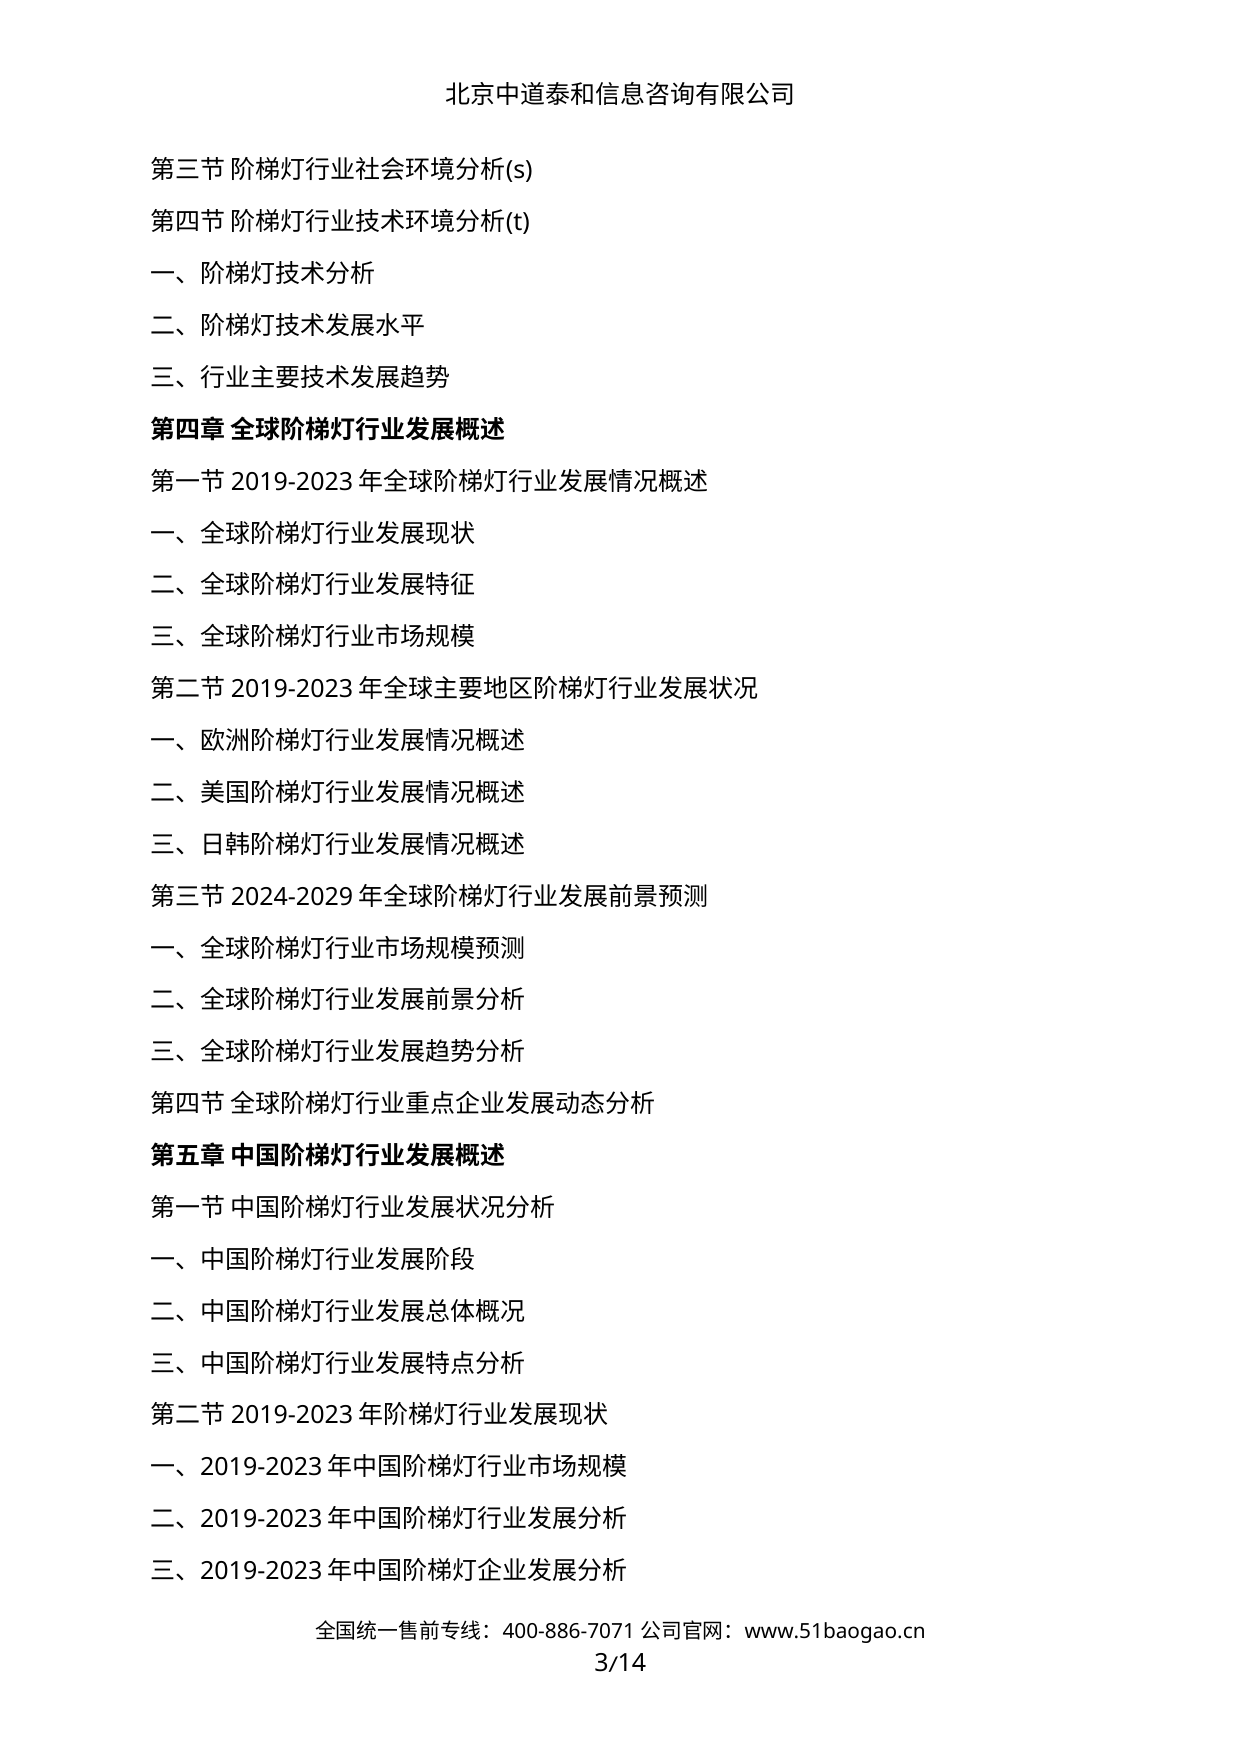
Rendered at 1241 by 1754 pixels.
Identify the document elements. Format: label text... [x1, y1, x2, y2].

text 第四节 阶梯灯行业技术环境分析(t) [150, 202, 1090, 238]
text 三、2019-2023年中国阶梯灯企业发展分析 [150, 1551, 1090, 1587]
text 一、2019-2023年中国阶梯灯行业市场规模 [150, 1447, 1090, 1483]
text 一、中国阶梯灯行业发展阶段 [150, 1239, 1090, 1276]
text 第二节 2019-2023年阶梯灯行业发展现状 [150, 1395, 1090, 1431]
text 三、行业主要技术发展趋势 [150, 357, 1090, 394]
text 三、日韩阶梯灯行业发展情况概述 [150, 824, 1090, 861]
text 一、阶梯灯技术分析 [150, 254, 1090, 290]
text 一、全球阶梯灯行业发展现状 [150, 513, 1090, 549]
text 二、2019-2023年中国阶梯灯行业发展分析 [150, 1499, 1090, 1535]
text 二、全球阶梯灯行业发展前景分析 [150, 980, 1090, 1016]
text 第一节 2019-2023年全球阶梯灯行业发展情况概述 [150, 461, 1090, 497]
text 一、全球阶梯灯行业市场规模预测 [150, 928, 1090, 964]
text 第五章 中国阶梯灯行业发展概述 [150, 1136, 1090, 1172]
text 三、全球阶梯灯行业发展趋势分析 [150, 1032, 1090, 1068]
text 一、欧洲阶梯灯行业发展情况概述 [150, 721, 1090, 757]
text 第四章 全球阶梯灯行业发展概述 [150, 409, 1090, 446]
text 第一节 中国阶梯灯行业发展状况分析 [150, 1187, 1090, 1224]
text 二、中国阶梯灯行业发展总体概况 [150, 1291, 1090, 1327]
text 二、阶梯灯技术发展水平 [150, 306, 1090, 342]
text 二、美国阶梯灯行业发展情况概述 [150, 772, 1090, 809]
text 第三节 阶梯灯行业社会环境分析(s) [150, 150, 1090, 186]
text 三、中国阶梯灯行业发展特点分析 [150, 1343, 1090, 1379]
text 二、全球阶梯灯行业发展特征 [150, 565, 1090, 601]
text 三、全球阶梯灯行业市场规模 [150, 617, 1090, 653]
text 第四节 全球阶梯灯行业重点企业发展动态分析 [150, 1084, 1090, 1120]
text 第三节 2024-2029年全球阶梯灯行业发展前景预测 [150, 876, 1090, 912]
text 第二节 2019-2023年全球主要地区阶梯灯行业发展状况 [150, 669, 1090, 705]
